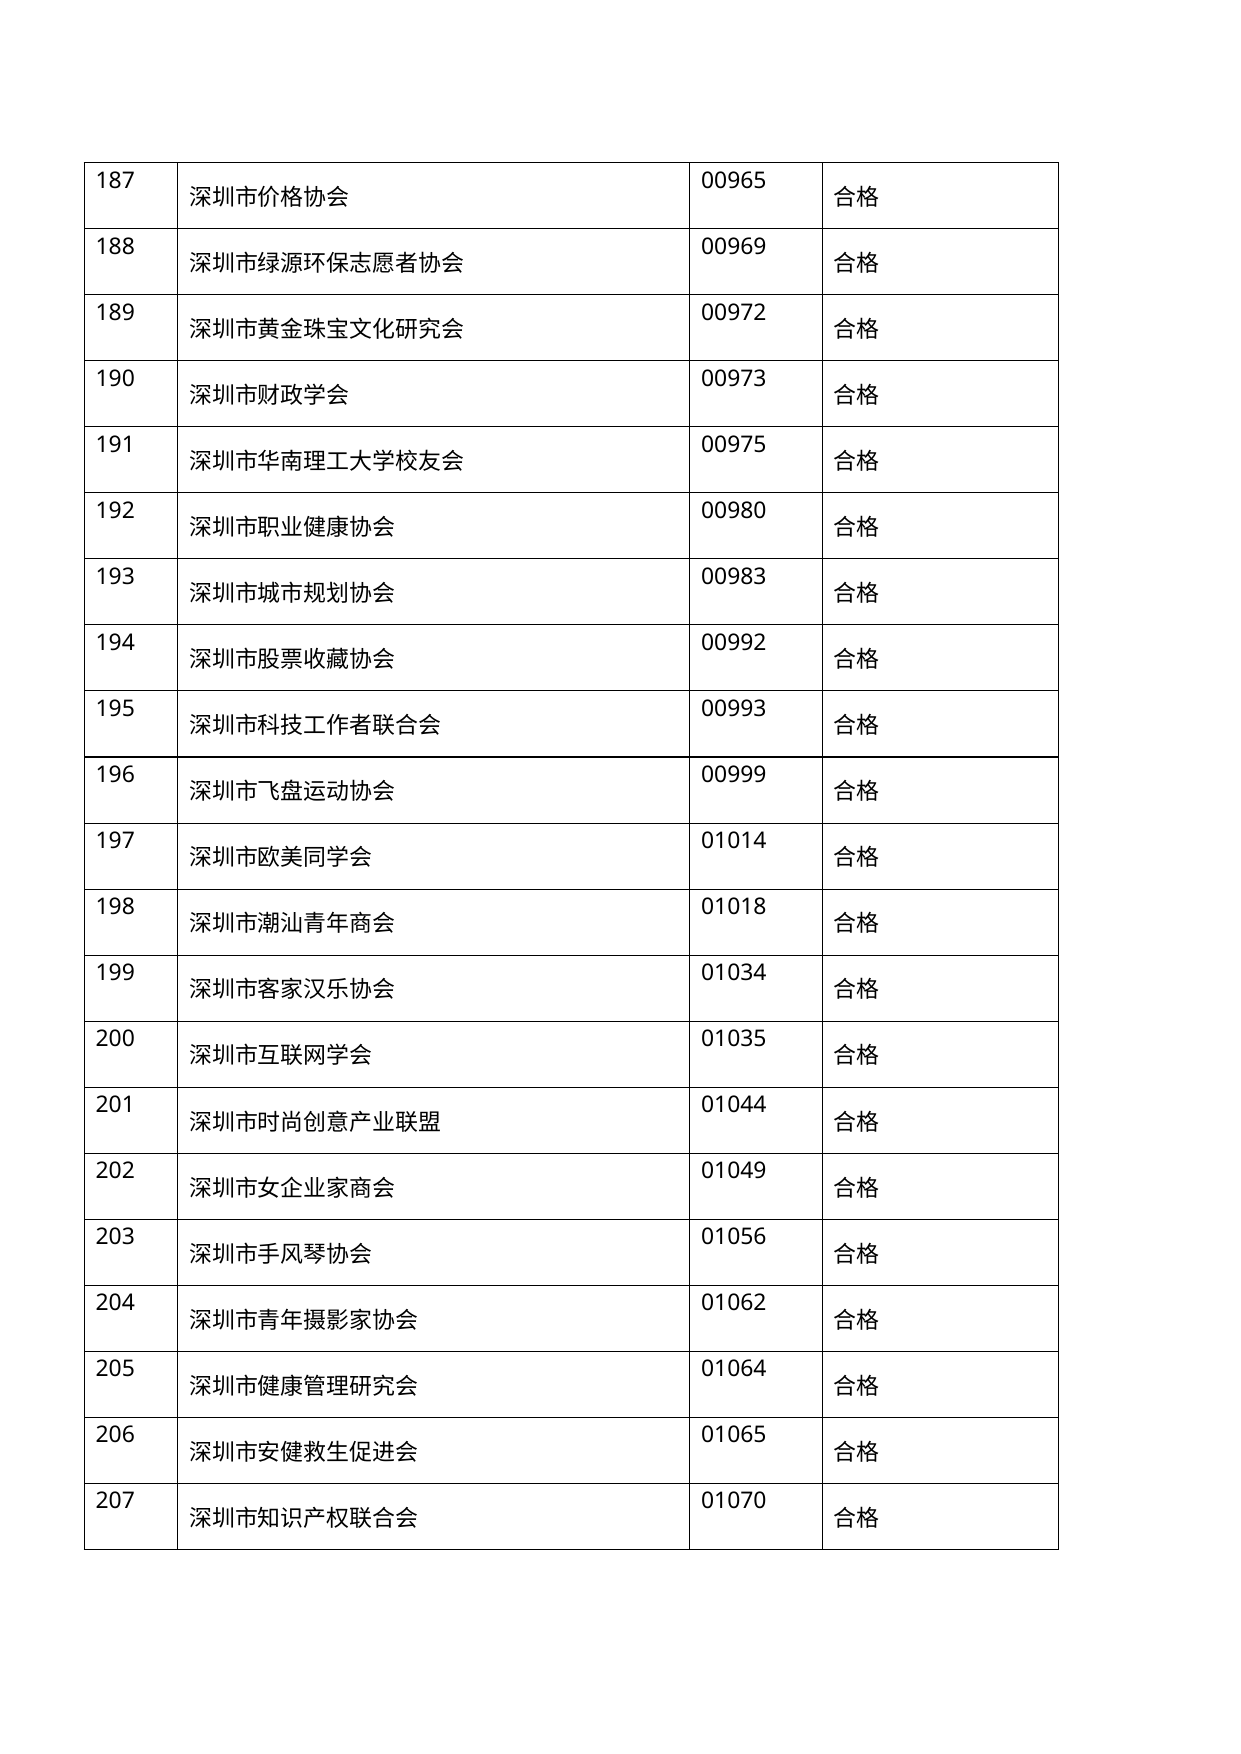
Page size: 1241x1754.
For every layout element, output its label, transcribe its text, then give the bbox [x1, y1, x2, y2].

table_cell 204 [85, 1286, 177, 1351]
table_cell 合格 [823, 295, 1058, 360]
table_cell 01035 [690, 1022, 822, 1087]
table_cell 深圳市互联网学会 [178, 1022, 689, 1087]
table_cell 201 [85, 1088, 177, 1153]
table_cell 00969 [690, 229, 822, 294]
table_cell 深圳市飞盘运动协会 [178, 758, 689, 822]
table_cell 203 [85, 1220, 177, 1285]
table_cell 深圳市知识产权联合会 [178, 1484, 689, 1549]
table_cell 01056 [690, 1220, 822, 1285]
table_cell 00973 [690, 361, 822, 426]
table_cell 深圳市健康管理研究会 [178, 1352, 689, 1417]
table_cell 深圳市绿源环保志愿者协会 [178, 229, 689, 294]
table_cell 深圳市科技工作者联合会 [178, 691, 689, 756]
table_cell 189 [85, 295, 177, 360]
table_cell 深圳市女企业家商会 [178, 1154, 689, 1219]
table_cell 01018 [690, 890, 822, 954]
table_cell 01044 [690, 1088, 822, 1153]
table_cell 01014 [690, 824, 822, 888]
table_cell 深圳市时尚创意产业联盟 [178, 1088, 689, 1153]
table_cell 01049 [690, 1154, 822, 1219]
table_cell 00980 [690, 493, 822, 558]
table_cell 207 [85, 1484, 177, 1549]
table_cell 合格 [823, 625, 1058, 690]
table_cell 深圳市青年摄影家协会 [178, 1286, 689, 1351]
table_cell 205 [85, 1352, 177, 1417]
table_cell 合格 [823, 691, 1058, 756]
table_cell 深圳市客家汉乐协会 [178, 956, 689, 1021]
table_cell 01062 [690, 1286, 822, 1351]
table_cell 193 [85, 559, 177, 624]
table_cell 深圳市价格协会 [178, 163, 689, 228]
table_cell 200 [85, 1022, 177, 1087]
table_cell 00972 [690, 295, 822, 360]
table_cell 深圳市股票收藏协会 [178, 625, 689, 690]
table_cell 198 [85, 890, 177, 954]
table_cell 合格 [823, 956, 1058, 1021]
table_cell 206 [85, 1418, 177, 1483]
table_cell 01064 [690, 1352, 822, 1417]
table_cell 合格 [823, 361, 1058, 426]
table_cell 00965 [690, 163, 822, 228]
table_cell 合格 [823, 163, 1058, 228]
table_cell 深圳市潮汕青年商会 [178, 890, 689, 954]
table_cell 合格 [823, 1154, 1058, 1219]
table_cell 00975 [690, 427, 822, 492]
table_cell 01070 [690, 1484, 822, 1549]
table_cell 合格 [823, 890, 1058, 954]
table_cell 合格 [823, 493, 1058, 558]
table_cell 深圳市华南理工大学校友会 [178, 427, 689, 492]
table_cell 195 [85, 691, 177, 756]
table_cell 合格 [823, 1418, 1058, 1483]
table_cell 合格 [823, 1352, 1058, 1417]
table_cell 深圳市财政学会 [178, 361, 689, 426]
table_cell 深圳市职业健康协会 [178, 493, 689, 558]
table_cell 合格 [823, 427, 1058, 492]
table_cell 00992 [690, 625, 822, 690]
table_cell 196 [85, 758, 177, 822]
table_cell 191 [85, 427, 177, 492]
table_cell 188 [85, 229, 177, 294]
table_cell 192 [85, 493, 177, 558]
table_cell 深圳市手风琴协会 [178, 1220, 689, 1285]
table_cell 深圳市黄金珠宝文化研究会 [178, 295, 689, 360]
table_cell 190 [85, 361, 177, 426]
table_cell 187 [85, 163, 177, 228]
table_cell 合格 [823, 559, 1058, 624]
table_cell 合格 [823, 824, 1058, 888]
table_cell 合格 [823, 1484, 1058, 1549]
table_cell 合格 [823, 229, 1058, 294]
table_cell 01065 [690, 1418, 822, 1483]
table_cell 深圳市城市规划协会 [178, 559, 689, 624]
table_cell 01034 [690, 956, 822, 1021]
table_cell 00999 [690, 758, 822, 822]
table_cell 合格 [823, 1286, 1058, 1351]
table_cell 00993 [690, 691, 822, 756]
table_cell 合格 [823, 1022, 1058, 1087]
table_cell 00983 [690, 559, 822, 624]
table_cell 合格 [823, 758, 1058, 822]
table_cell 197 [85, 824, 177, 888]
table_cell 199 [85, 956, 177, 1021]
table_cell 深圳市安健救生促进会 [178, 1418, 689, 1483]
table_cell 合格 [823, 1220, 1058, 1285]
table_cell 深圳市欧美同学会 [178, 824, 689, 888]
table_cell 202 [85, 1154, 177, 1219]
table_cell 194 [85, 625, 177, 690]
table_cell 合格 [823, 1088, 1058, 1153]
